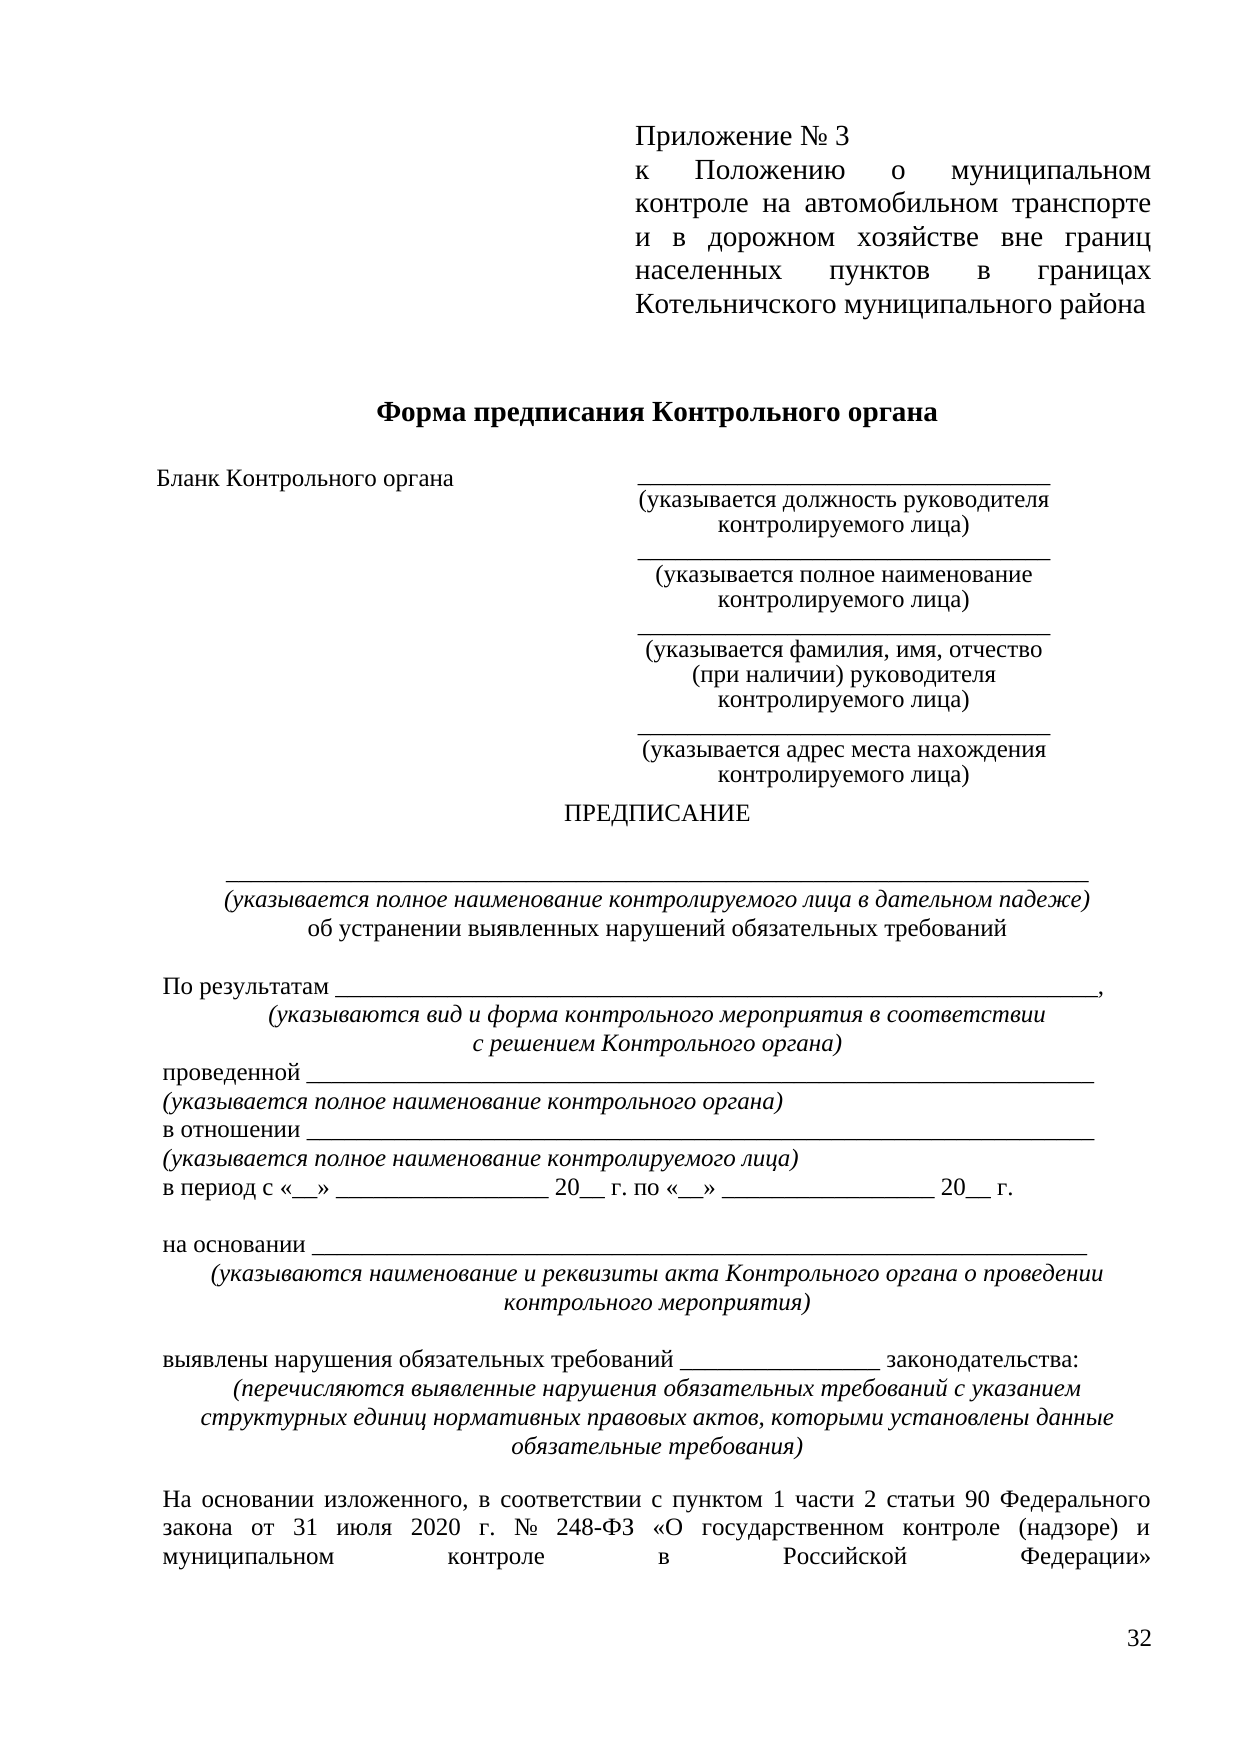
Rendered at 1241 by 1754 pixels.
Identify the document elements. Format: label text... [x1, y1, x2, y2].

text ПРЕДПИСАНИЕ [162, 798, 1152, 827]
table_header Бланк Контрольного органа [150, 452, 593, 798]
table_header _________________________________ (указывается должность руководителя контролируемого лица) _________________________________ (указывается полное наименование контролируемого лица) _________________________________ (указывается фамилия, имя, отчество (при наличии) руководителя контролируемого лица) _________________________________ (указывается адрес места нахождения контролируемого лица) [593, 452, 1095, 798]
text об устранении выявленных нарушений обязательных требований [162, 913, 1152, 942]
text проведенной _______________________________________________________________ [162, 1057, 1152, 1086]
text Форма предписания Контрольного органа [162, 394, 1152, 428]
text (указывается полное наименование контролируемого лица в дательном падеже) [162, 884, 1152, 913]
text на основании ______________________________________________________________ [162, 1229, 1152, 1258]
text По результатам _____________________________________________________________, [162, 971, 1152, 999]
text в период с «__» _________________ 20__ г. по «__» _________________ 20__ г. [162, 1172, 1152, 1201]
text (указывается полное наименование контролируемого лица) [162, 1143, 1152, 1172]
text (указывается полное наименование контрольного органа) [162, 1086, 1152, 1114]
text с решением Контрольного органа) [162, 1028, 1152, 1057]
text (указываются наименование и реквизиты акта Контрольного органа о проведении контрольного мероприятия) [162, 1258, 1152, 1316]
text к Положению о муниципальном контроле на автомобильном транспорте и в дорожном хозяйстве вне границ населенных пунктов в границах Котельничского муниципального района [635, 152, 1152, 319]
text выявлены нарушения обязательных требований ________________ законодательства: [162, 1344, 1152, 1373]
text (перечисляются выявленные нарушения обязательных требований с указанием структурных единиц нормативных правовых актов, которыми установлены данные обязательные требования) [162, 1373, 1152, 1459]
text _____________________________________________________________________ [162, 856, 1152, 884]
text (указываются вид и форма контрольного мероприятия в соответствии [162, 999, 1152, 1028]
text Приложение № 3 [635, 118, 1152, 152]
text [162, 1484, 1152, 1570]
text в отношении _______________________________________________________________ [162, 1114, 1152, 1143]
